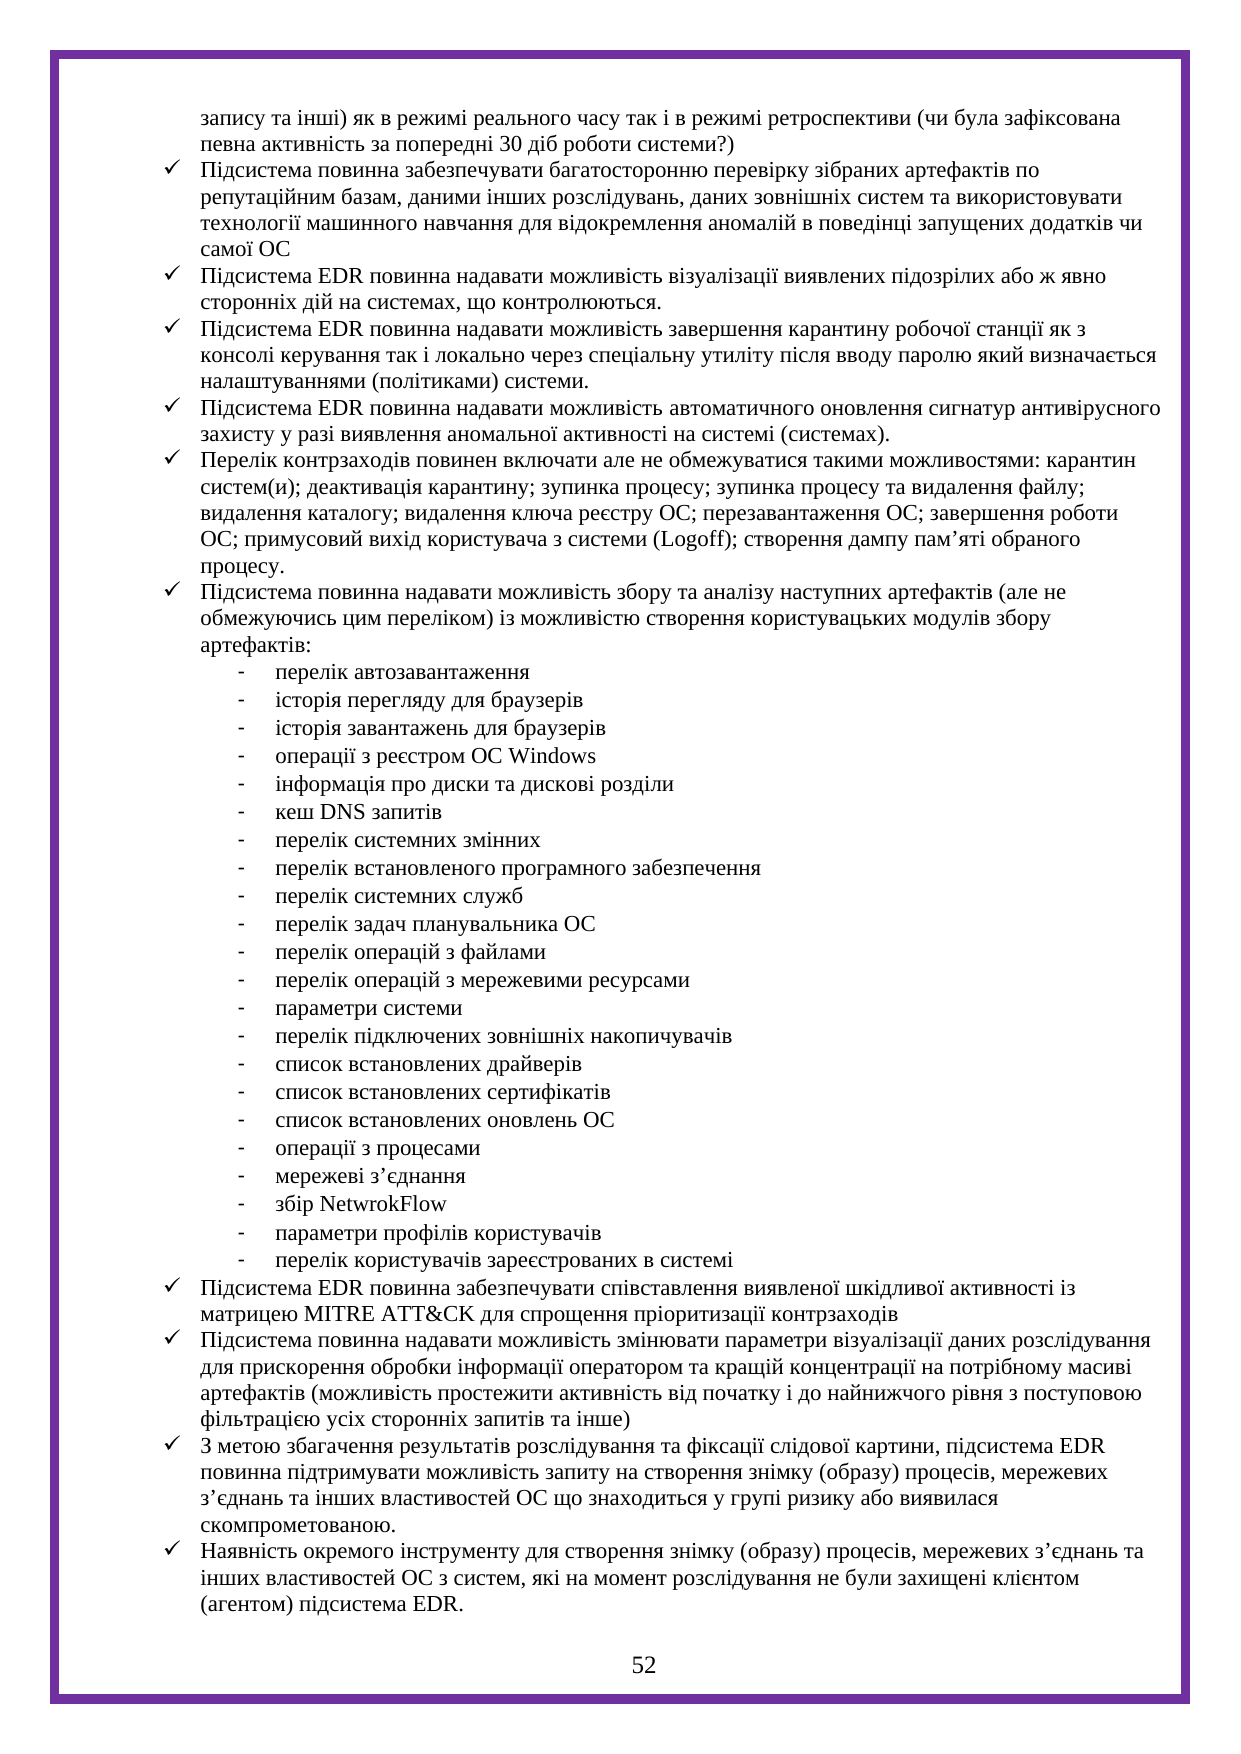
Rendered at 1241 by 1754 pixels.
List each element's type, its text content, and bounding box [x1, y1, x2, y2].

list Перелік контрзаходів повинен включати але не обмежуватися такими можливостями: карантин систем(и); деактивація карантину; зупинка процесу; зупинка процесу та видалення файлу; видалення каталогу; видалення ключа реєстру ОС; перезавантаження ОС; завершення роботи ОС; примусовий вихід користувача з системи (Logoff); створення дампу пам’яті обраного процесу. [163, 446, 1163, 578]
list інформація про диски та дискові розділи [238, 769, 1163, 797]
list перелік підключених зовнішніх накопичувачів [238, 1021, 1163, 1049]
list мережеві з’єднання [238, 1162, 1163, 1189]
list Підсистема повинна надавати можливість змінювати параметри візуалізації даних розслідування для прискорення обробки інформації оператором та кращій концентрації на потрібному масиві артефактів (можливість простежити активність від початку і до найнижчого рівня з поступовою фільтрацією усіх сторонніх запитів та інше) [163, 1326, 1163, 1432]
list Підсистема повинна забезпечувати багатосторонню перевірку зібраних артефактів по репутаційним базам, даними інших розслідувань, даних зовнішніх систем та використовувати технології машинного навчання для відокремлення аномалій в поведінці запущених додатків чи самої ОС [163, 156, 1163, 262]
list Підсистема EDR повинна надавати можливість візуалізації виявлених підозрілих або ж явно сторонніх дій на системах, що контролюються. [163, 262, 1163, 314]
list Підсистема EDR повинна надавати можливість автоматичного оновлення сигнатур антивірусного захисту у разі виявлення аномальної активності на системі (системах). [163, 394, 1163, 446]
list Підсистема EDR повинна надавати можливість завершення карантину робочої станції як з консолі керування так і локально через спеціальну утиліту після вводу паролю який визначається налаштуваннями (політиками) системи. [163, 314, 1163, 394]
list параметри системи [238, 993, 1163, 1021]
list З метою збагачення результатів розслідування та фіксації слідової картини, підсистема EDR повинна підтримувати можливість запиту на створення знімку (образу) процесів, мережевих з’єднань та інших властивостей ОС що знаходиться у групі ризику або виявилася скомпрометованою. [163, 1432, 1163, 1537]
list Наявність окремого інструменту для створення знімку (образу) процесів, мережевих з’єднань та інших властивостей ОС з систем, які на момент розслідування не були захищені клієнтом (агентом) підсистема EDR. [163, 1537, 1163, 1616]
list список встановлених драйверів [238, 1049, 1163, 1077]
list Підсистема EDR повинна забезпечувати співставлення виявленої шкідливої активності із матрицею MITRE ATT&CK для спрощення пріоритизації контрзаходів [163, 1274, 1163, 1326]
list Підсистема повинна надавати можливість збору та аналізу наступних артефактів (але не обмежуючись цим переліком) із можливістю створення користувацьких модулів збору артефактів: [163, 578, 1163, 657]
list перелік встановленого програмного забезпечення [238, 853, 1163, 881]
list список встановлених оновлень ОС [238, 1106, 1163, 1133]
list історія завантажень для браузерів [238, 713, 1163, 741]
list історія перегляду для браузерів [238, 685, 1163, 713]
list перелік системних змінних [238, 825, 1163, 853]
list перелік автозавантаження [238, 657, 1163, 685]
list збір NetwrokFlow [238, 1189, 1163, 1218]
list кеш DNS запитів [238, 797, 1163, 825]
list параметри профілів користувачів [238, 1218, 1163, 1246]
list перелік системних служб [238, 881, 1163, 909]
list список встановлених сертифікатів [238, 1077, 1163, 1106]
list перелік операцій з файлами [238, 937, 1163, 965]
list операції з процесами [238, 1133, 1163, 1162]
list перелік операцій з мережевими ресурсами [238, 965, 1163, 993]
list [163, 104, 1163, 156]
list перелік задач планувальника ОС [238, 909, 1163, 937]
list перелік користувачів зареєстрованих в системі [238, 1246, 1163, 1274]
list операції з реєстром ОС Windows [238, 741, 1163, 769]
